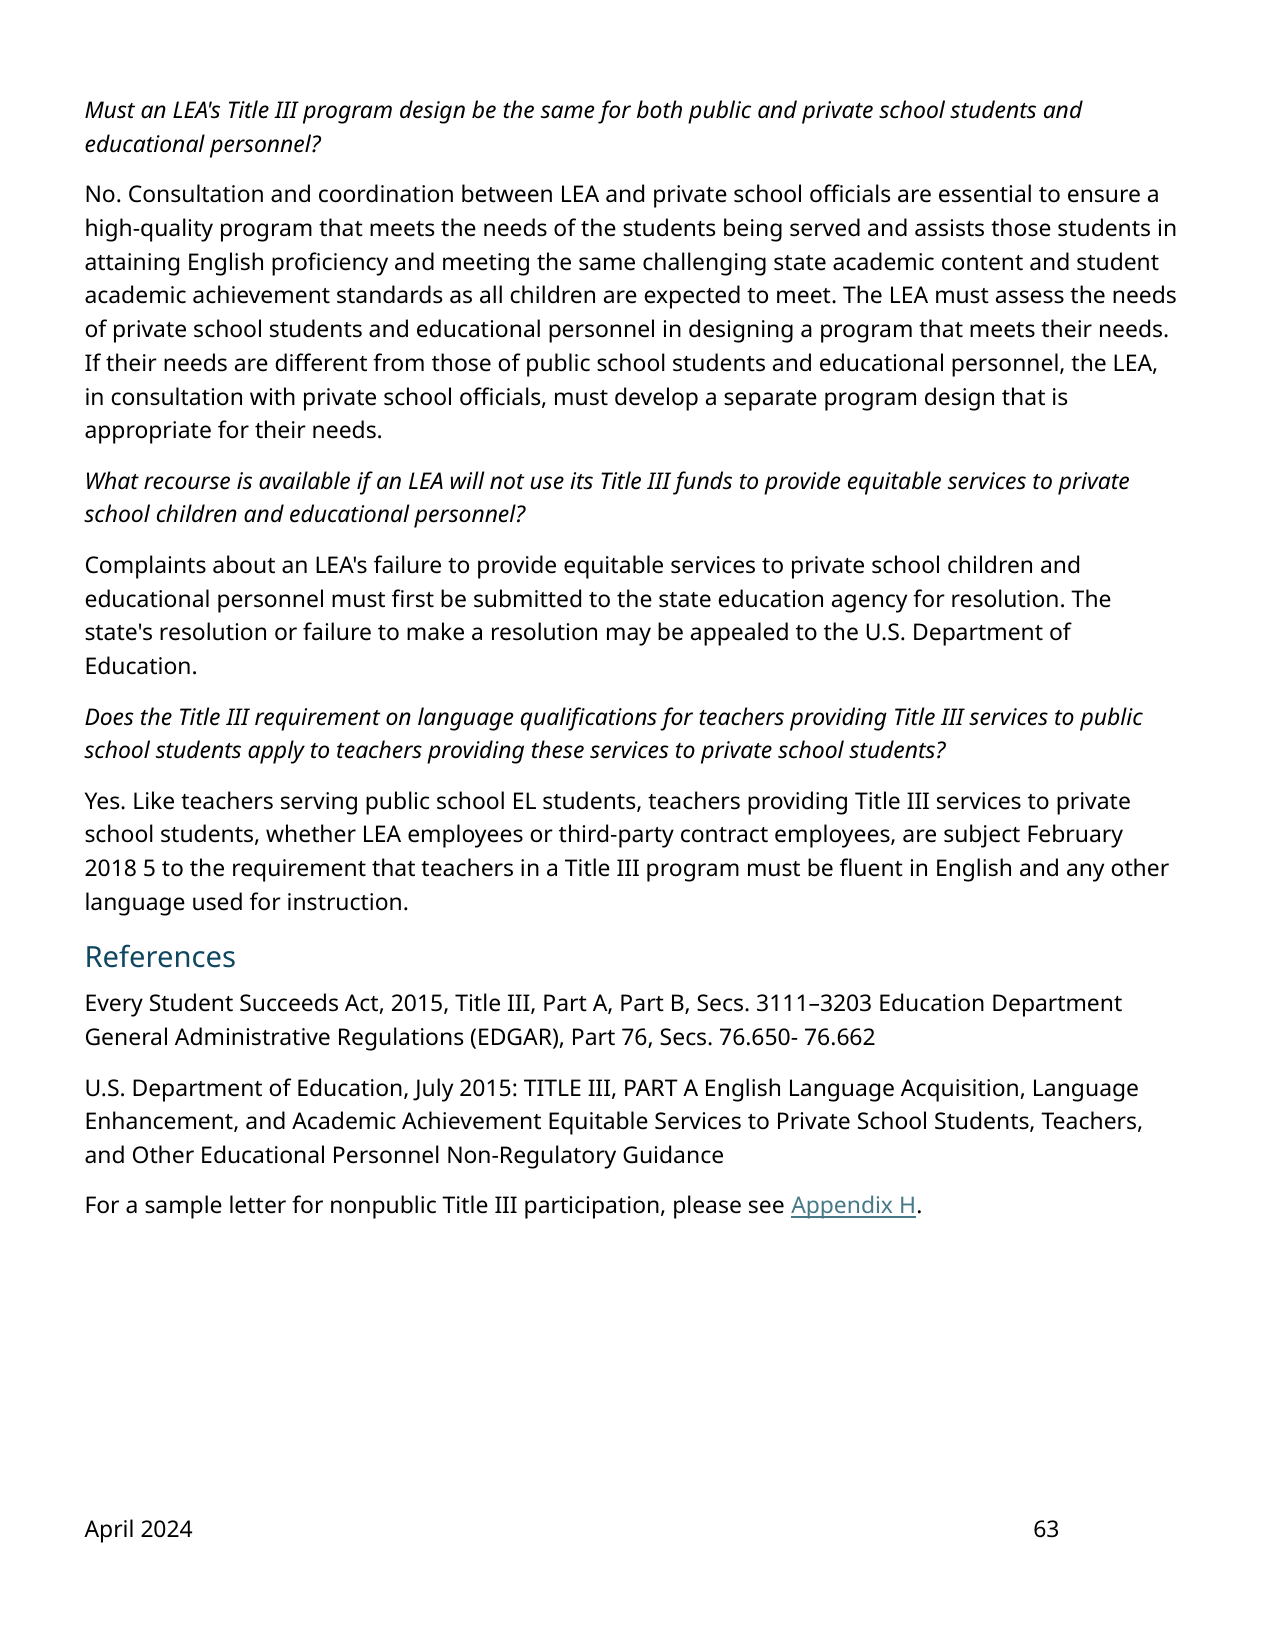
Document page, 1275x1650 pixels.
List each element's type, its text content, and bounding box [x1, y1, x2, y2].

text For a sample letter for nonpublic Title III participation, please see Appendix H. [84, 1189, 1181, 1221]
text Does the Title III requirement on language qualifications for teachers providing Title III services to public school students apply to teachers providing these services to private school students? [84, 700, 1181, 765]
subtitle References [84, 936, 1181, 976]
text Must an LEA's Title III program design be the same for both public and private school students and educational personnel? [84, 94, 1181, 159]
text Complaints about an LEA's failure to provide equitable services to private school children and educational personnel must first be submitted to the state education agency for resolution. The state's resolution or failure to make a resolution may be appealed to the U.S. Department of Education. [84, 549, 1181, 681]
text Every Student Succeeds Act, 2015, Title III, Part A, Part B, Secs. 3111–3203 Education Department General Administrative Regulations (EDGAR), Part 76, Secs. 76.650- 76.662 [84, 987, 1181, 1052]
text U.S. Department of Education, July 2015: TITLE III, PART A English Language Acquisition, Language Enhancement, and Academic Achievement Equitable Services to Private School Students, Teachers, and Other Educational Personnel Non-Regulatory Guidance [84, 1072, 1181, 1170]
text Yes. Like teachers serving public school EL students, teachers providing Title III services to private school students, whether LEA employees or third-party contract employees, are subject February 2018 5 to the requirement that teachers in a Title III program must be fluent in English and any other language used for instruction. [84, 784, 1181, 917]
text What recourse is available if an LEA will not use its Title III funds to provide equitable services to private school children and educational personnel? [84, 464, 1181, 529]
text No. Consultation and coordination between LEA and private school officials are essential to ensure a high-quality program that meets the needs of the students being served and assists those students in attaining English proficiency and meeting the same challenging state academic content and student academic achievement standards as all children are expected to meet. The LEA must assess the needs of private school students and educational personnel in designing a program that meets their needs. If their needs are different from those of public school students and educational personnel, the LEA, in consultation with private school officials, must develop a separate program design that is appropriate for their needs. [84, 178, 1181, 445]
